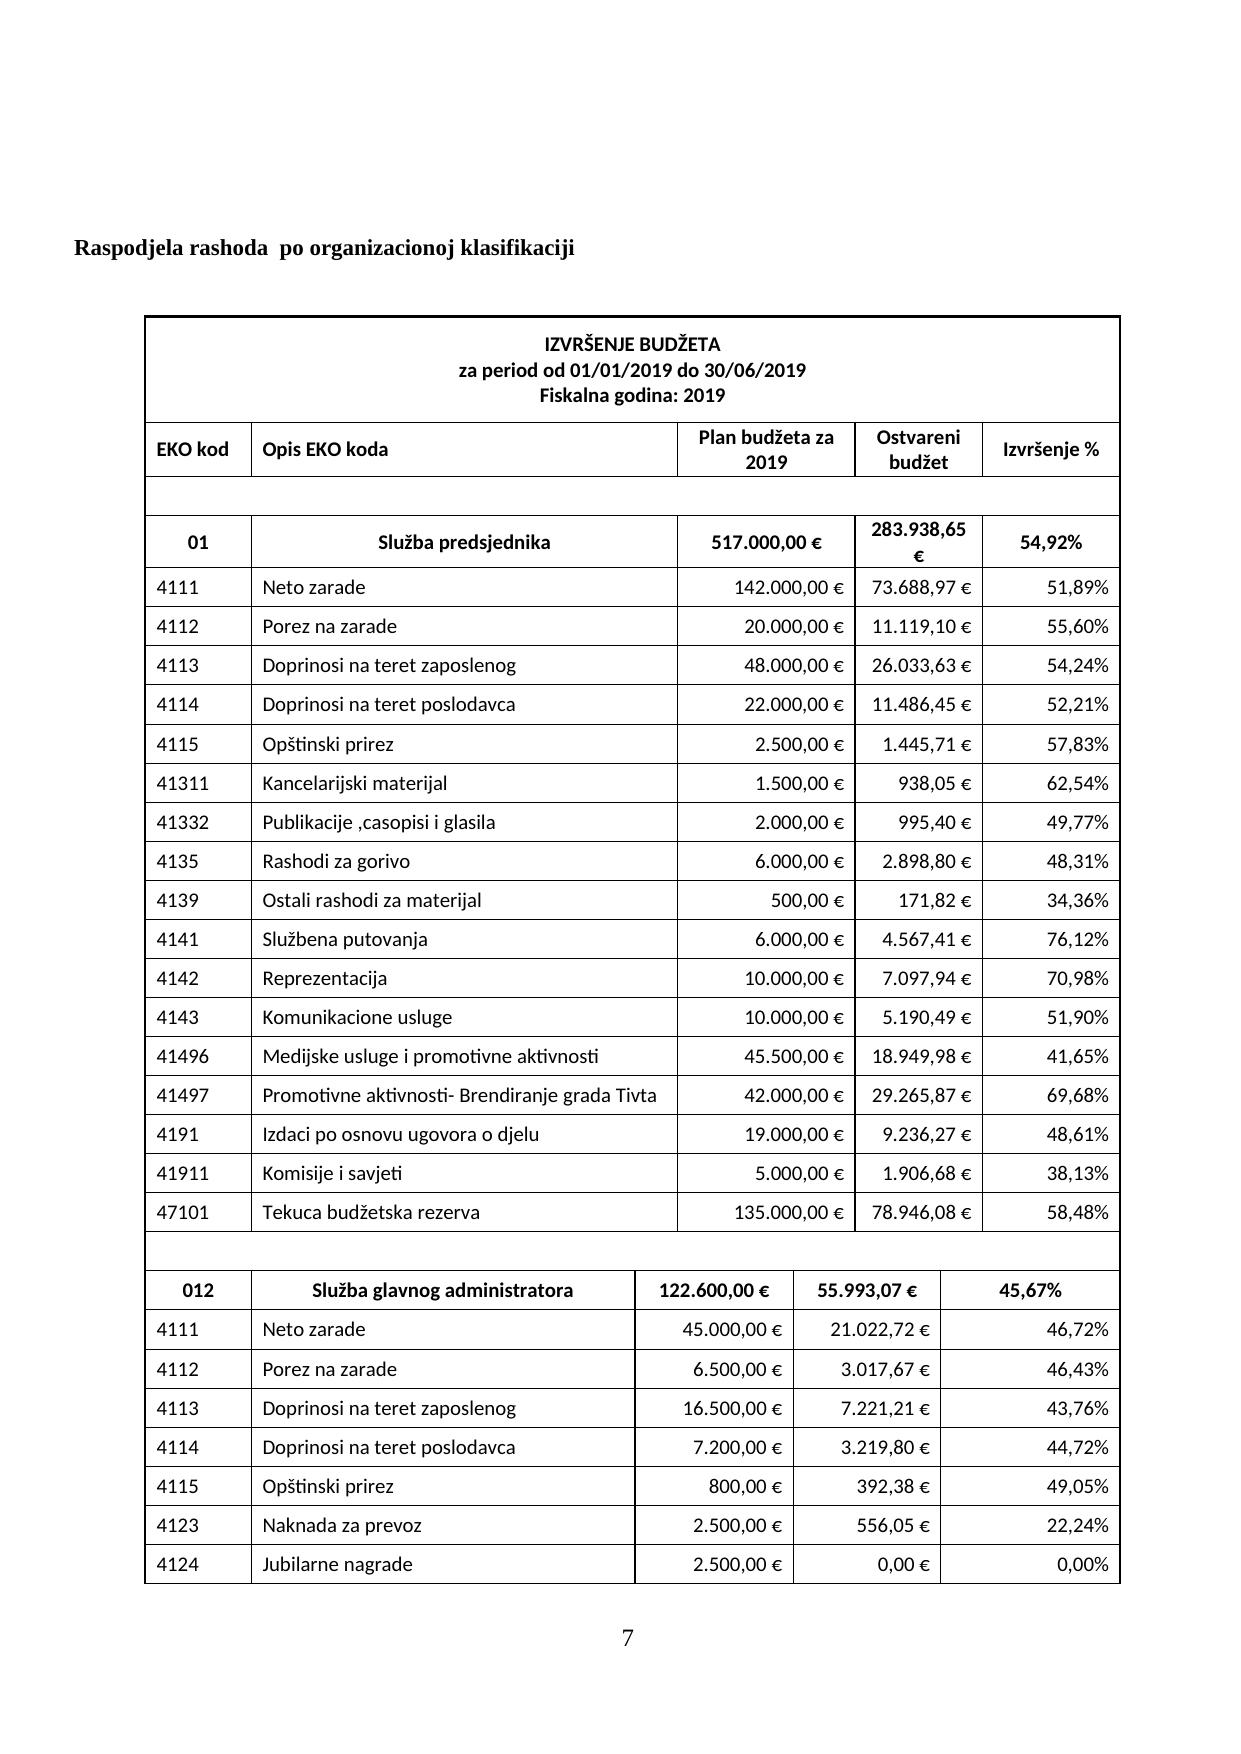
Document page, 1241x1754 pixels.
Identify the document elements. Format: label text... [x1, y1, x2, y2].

table_cell 2.000,00 € [678, 803, 854, 841]
table_cell 47101 [146, 1193, 251, 1231]
table_cell [146, 1232, 1119, 1270]
table_cell 10.000,00 € [678, 998, 854, 1036]
table_cell Reprezentacija [252, 959, 677, 997]
table_cell Naknada za prevoz [252, 1506, 634, 1544]
table_cell 41311 [146, 764, 251, 802]
table_cell 52,21% [983, 685, 1119, 723]
table_cell Doprinosi na teret zaposlenog [252, 646, 677, 684]
table_cell 9.236,27 € [856, 1115, 982, 1153]
table_cell 45,67% [941, 1271, 1119, 1309]
table_header IZVRŠENJE BUDŽETA za period od 01/01/2019 do 30/06/2019 Fiskalna godina: 2019 [146, 318, 1119, 422]
table_cell 4112 [146, 607, 251, 645]
table_cell 3.017,67 € [794, 1350, 940, 1387]
table_cell 45.000,00 € [636, 1310, 793, 1348]
table_cell Komisije i savjeti [252, 1154, 677, 1192]
table_cell 48,31% [983, 842, 1119, 880]
table_cell 2.500,00 € [678, 725, 854, 762]
table_cell 4112 [146, 1350, 251, 1387]
table_cell 7.097,94 € [856, 959, 982, 997]
table_cell 41332 [146, 803, 251, 841]
table_cell 1.445,71 € [856, 725, 982, 762]
table_cell 392,38 € [794, 1467, 940, 1505]
table_cell Plan budžeta za 2019 [678, 423, 854, 476]
text Raspodjela rashoda po organizacionoj klasifikaciji [74, 234, 1181, 260]
table_cell 171,82 € [856, 881, 982, 919]
table_cell 34,36% [983, 881, 1119, 919]
table_cell 19.000,00 € [678, 1115, 854, 1153]
table_cell 4114 [146, 685, 251, 723]
table_cell 0,00% [941, 1545, 1119, 1583]
table_cell 4115 [146, 725, 251, 762]
table_cell 48.000,00 € [678, 646, 854, 684]
table_cell 46,72% [941, 1310, 1119, 1348]
table_cell Medijske usluge i promotivne aktivnosti [252, 1037, 677, 1075]
table_cell 800,00 € [636, 1467, 793, 1505]
table_cell Kancelarijski materijal [252, 764, 677, 802]
table_cell 51,90% [983, 998, 1119, 1036]
table_cell 7.200,00 € [636, 1428, 793, 1466]
table_cell 6.000,00 € [678, 920, 854, 958]
table_cell Promotivne aktivnosti- Brendiranje grada Tivta [252, 1076, 677, 1114]
table_cell 11.119,10 € [856, 607, 982, 645]
table_cell 3.219,80 € [794, 1428, 940, 1466]
table_cell 4115 [146, 1467, 251, 1505]
table_cell 41,65% [983, 1037, 1119, 1075]
table_cell 995,40 € [856, 803, 982, 841]
table_cell Tekuca budžetska rezerva [252, 1193, 677, 1231]
table_cell 26.033,63 € [856, 646, 982, 684]
table_cell 517.000,00 € [678, 516, 854, 567]
table_cell 122.600,00 € [636, 1271, 793, 1309]
table_cell 54,24% [983, 646, 1119, 684]
table_cell 73.688,97 € [856, 568, 982, 606]
table_cell 2.898,80 € [856, 842, 982, 880]
table_cell 22.000,00 € [678, 685, 854, 723]
table_cell Opštinski prirez [252, 725, 677, 762]
table_cell 4143 [146, 998, 251, 1036]
table_cell 44,72% [941, 1428, 1119, 1466]
table_cell 46,43% [941, 1350, 1119, 1387]
table_cell 51,89% [983, 568, 1119, 606]
table_cell Opštinski prirez [252, 1467, 634, 1505]
table_cell 01 [146, 516, 251, 567]
table_cell 55,60% [983, 607, 1119, 645]
table_cell 16.500,00 € [636, 1389, 793, 1427]
table_cell 135.000,00 € [678, 1193, 854, 1231]
table_cell 48,61% [983, 1115, 1119, 1153]
table_cell Rashodi za gorivo [252, 842, 677, 880]
table_cell 5.190,49 € [856, 998, 982, 1036]
table_cell 7.221,21 € [794, 1389, 940, 1427]
table_cell 41497 [146, 1076, 251, 1114]
table_cell 1.500,00 € [678, 764, 854, 802]
table_cell 10.000,00 € [678, 959, 854, 997]
table_cell 42.000,00 € [678, 1076, 854, 1114]
table_cell Doprinosi na teret poslodavca [252, 1428, 634, 1466]
table_cell 41496 [146, 1037, 251, 1075]
table_cell Komunikacione usluge [252, 998, 677, 1036]
table_cell 57,83% [983, 725, 1119, 762]
table_cell 49,05% [941, 1467, 1119, 1505]
table_cell 11.486,45 € [856, 685, 982, 723]
table_cell 78.946,08 € [856, 1193, 982, 1231]
table_cell 4113 [146, 646, 251, 684]
table_cell 20.000,00 € [678, 607, 854, 645]
table_cell 4139 [146, 881, 251, 919]
table_cell 54,92% [983, 516, 1119, 567]
table_cell 4142 [146, 959, 251, 997]
table_cell 45.500,00 € [678, 1037, 854, 1075]
table_cell Jubilarne nagrade [252, 1545, 634, 1583]
table_cell 38,13% [983, 1154, 1119, 1192]
table_cell 6.500,00 € [636, 1350, 793, 1387]
table_cell 70,98% [983, 959, 1119, 997]
table_cell 62,54% [983, 764, 1119, 802]
table_cell 4123 [146, 1506, 251, 1544]
table_cell 5.000,00 € [678, 1154, 854, 1192]
table_cell EKO kod [146, 423, 251, 476]
table_cell Neto zarade [252, 1310, 634, 1348]
table_cell 4124 [146, 1545, 251, 1583]
table_cell 4191 [146, 1115, 251, 1153]
table_cell Izdaci po osnovu ugovora o djelu [252, 1115, 677, 1153]
table_cell [146, 477, 1119, 515]
table_cell 29.265,87 € [856, 1076, 982, 1114]
table_cell Služba predsjednika [252, 516, 677, 567]
table_cell Porez na zarade [252, 1350, 634, 1387]
table_cell 4135 [146, 842, 251, 880]
table_cell 500,00 € [678, 881, 854, 919]
table_cell Služba glavnog administratora [252, 1271, 634, 1309]
table_cell 142.000,00 € [678, 568, 854, 606]
table_cell 4111 [146, 568, 251, 606]
table_cell 4113 [146, 1389, 251, 1427]
table_cell 4114 [146, 1428, 251, 1466]
table_cell 1.906,68 € [856, 1154, 982, 1192]
table_cell 21.022,72 € [794, 1310, 940, 1348]
table_cell Neto zarade [252, 568, 677, 606]
table_cell 0,00 € [794, 1545, 940, 1583]
table_cell 49,77% [983, 803, 1119, 841]
table_cell 4111 [146, 1310, 251, 1348]
table_cell 76,12% [983, 920, 1119, 958]
table_cell Opis EKO koda [252, 423, 677, 476]
table_cell 2.500,00 € [636, 1506, 793, 1544]
table_cell Porez na zarade [252, 607, 677, 645]
table_cell Ostali rashodi za materijal [252, 881, 677, 919]
table_cell 283.938,65 € [856, 516, 982, 567]
table_cell 4141 [146, 920, 251, 958]
table_cell 18.949,98 € [856, 1037, 982, 1075]
table_cell 6.000,00 € [678, 842, 854, 880]
table_cell 22,24% [941, 1506, 1119, 1544]
table_cell 012 [146, 1271, 251, 1309]
table_cell 69,68% [983, 1076, 1119, 1114]
table_cell Publikacije ,casopisi i glasila [252, 803, 677, 841]
table_cell 938,05 € [856, 764, 982, 802]
table_cell 58,48% [983, 1193, 1119, 1231]
table_cell 41911 [146, 1154, 251, 1192]
table_cell Službena putovanja [252, 920, 677, 958]
table_cell Izvršenje % [983, 423, 1119, 476]
table_cell Doprinosi na teret poslodavca [252, 685, 677, 723]
table_cell Ostvareni budžet [856, 423, 982, 476]
table_cell Doprinosi na teret zaposlenog [252, 1389, 634, 1427]
table_cell 556,05 € [794, 1506, 940, 1544]
table_cell 2.500,00 € [636, 1545, 793, 1583]
table_cell 55.993,07 € [794, 1271, 940, 1309]
table_cell 4.567,41 € [856, 920, 982, 958]
table_cell 43,76% [941, 1389, 1119, 1427]
